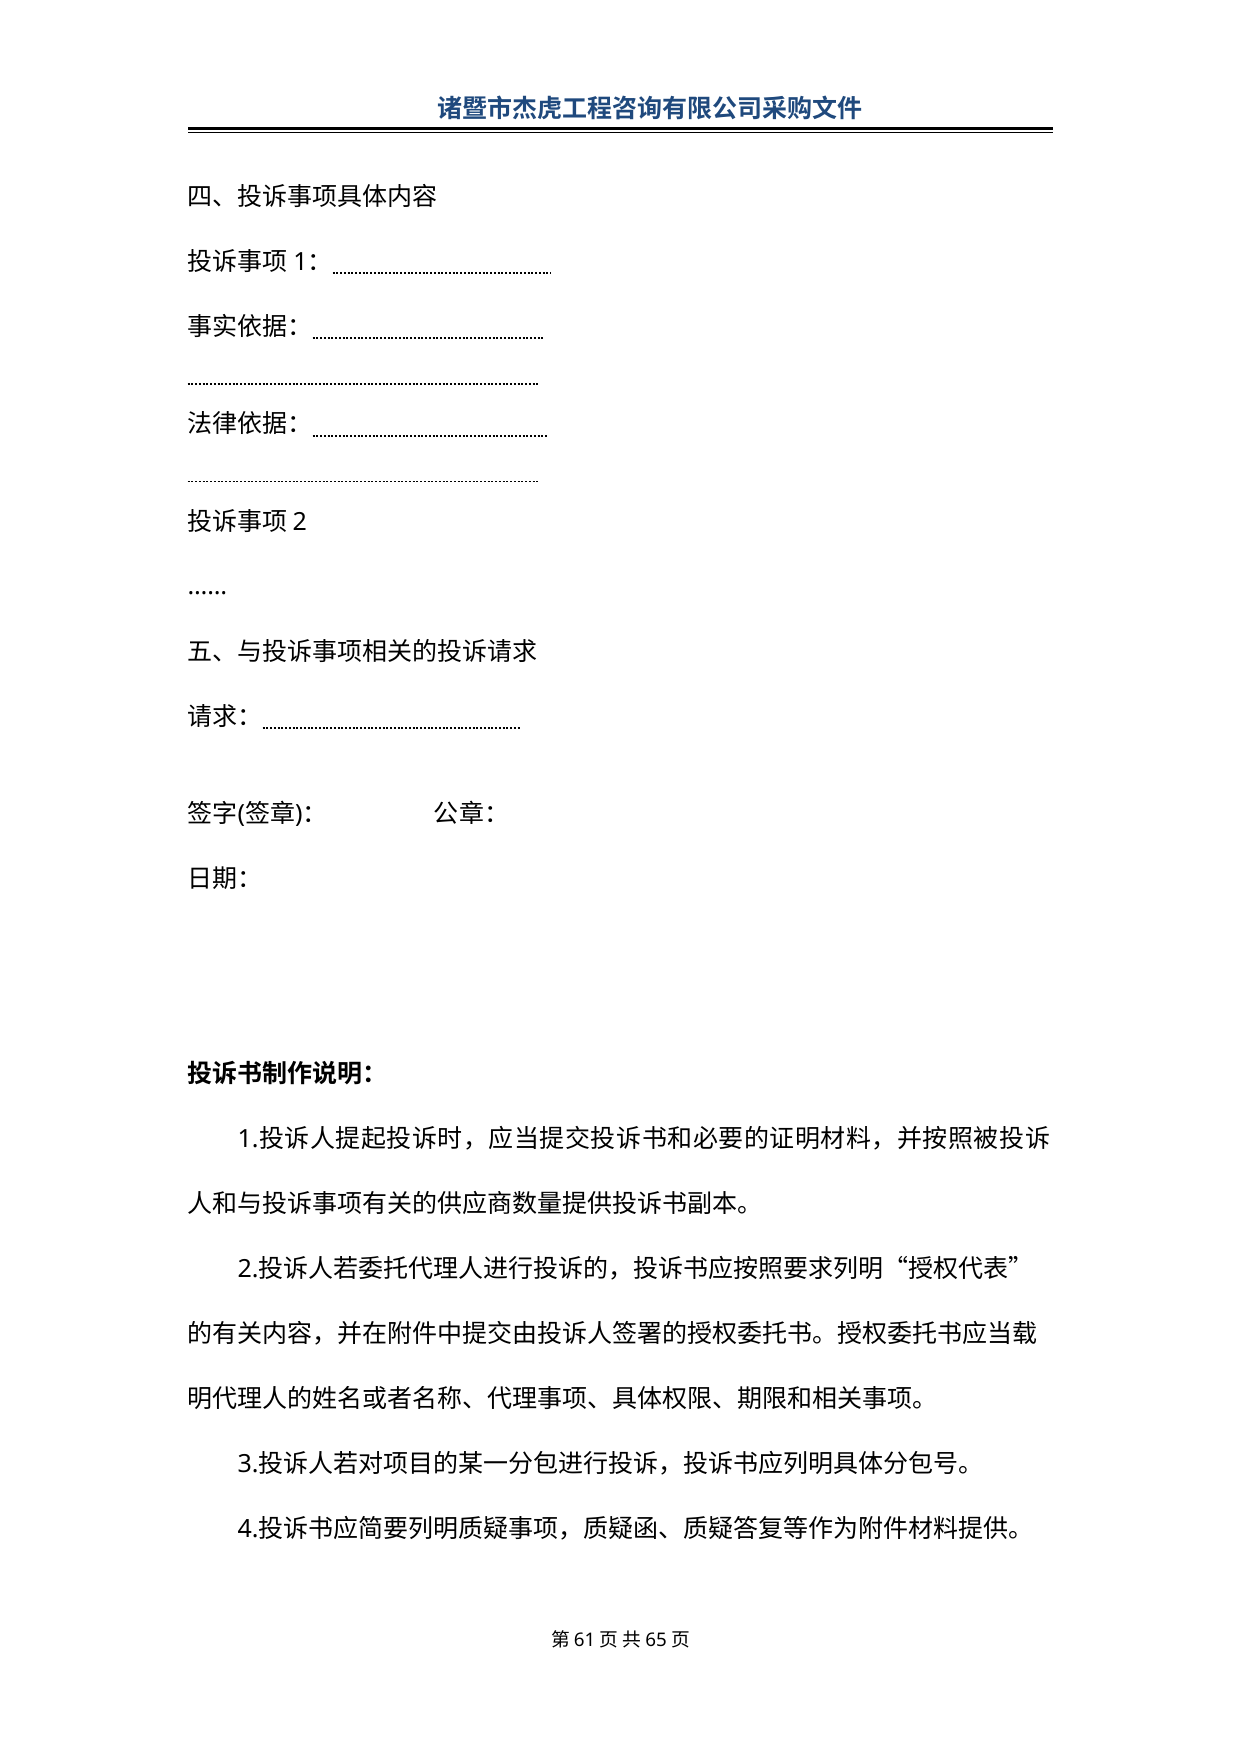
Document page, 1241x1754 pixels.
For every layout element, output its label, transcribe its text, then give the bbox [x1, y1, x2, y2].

text 投诉事项 1： [187, 227, 1053, 292]
text 投诉事项2 [187, 487, 1053, 552]
text 1.投诉人提起投诉时，应当提交投诉书和必要的证明材料，并按照被投诉人和与投诉事项有关的供应商数量提供投诉书副本。 [187, 1104, 1053, 1234]
text 事实依据： [187, 292, 1053, 357]
text 请求： [187, 682, 1053, 747]
text 四、投诉事项具体内容 [187, 162, 1053, 227]
text 五、与投诉事项相关的投诉请求 [187, 617, 1053, 682]
text 4.投诉书应简要列明质疑事项，质疑函、质疑答复等作为附件材料提供。 [187, 1494, 1053, 1559]
text 日期： [187, 844, 1053, 909]
text 3.投诉人若对项目的某一分包进行投诉，投诉书应列明具体分包号。 [187, 1429, 1053, 1494]
text 投诉书制作说明： [187, 1039, 1053, 1104]
text 签字(签章)： 公章： [187, 779, 1053, 844]
text …… [187, 552, 1053, 617]
text 法律依据： [187, 389, 1053, 454]
text 2.投诉人若委托代理人进行投诉的，投诉书应按照要求列明“授权代表”的有关内容，并在附件中提交由投诉人签署的授权委托书。授权委托书应当载明代理人的姓名或者名称、代理事项、具体权限、期限和相关事项。 [187, 1234, 1053, 1429]
